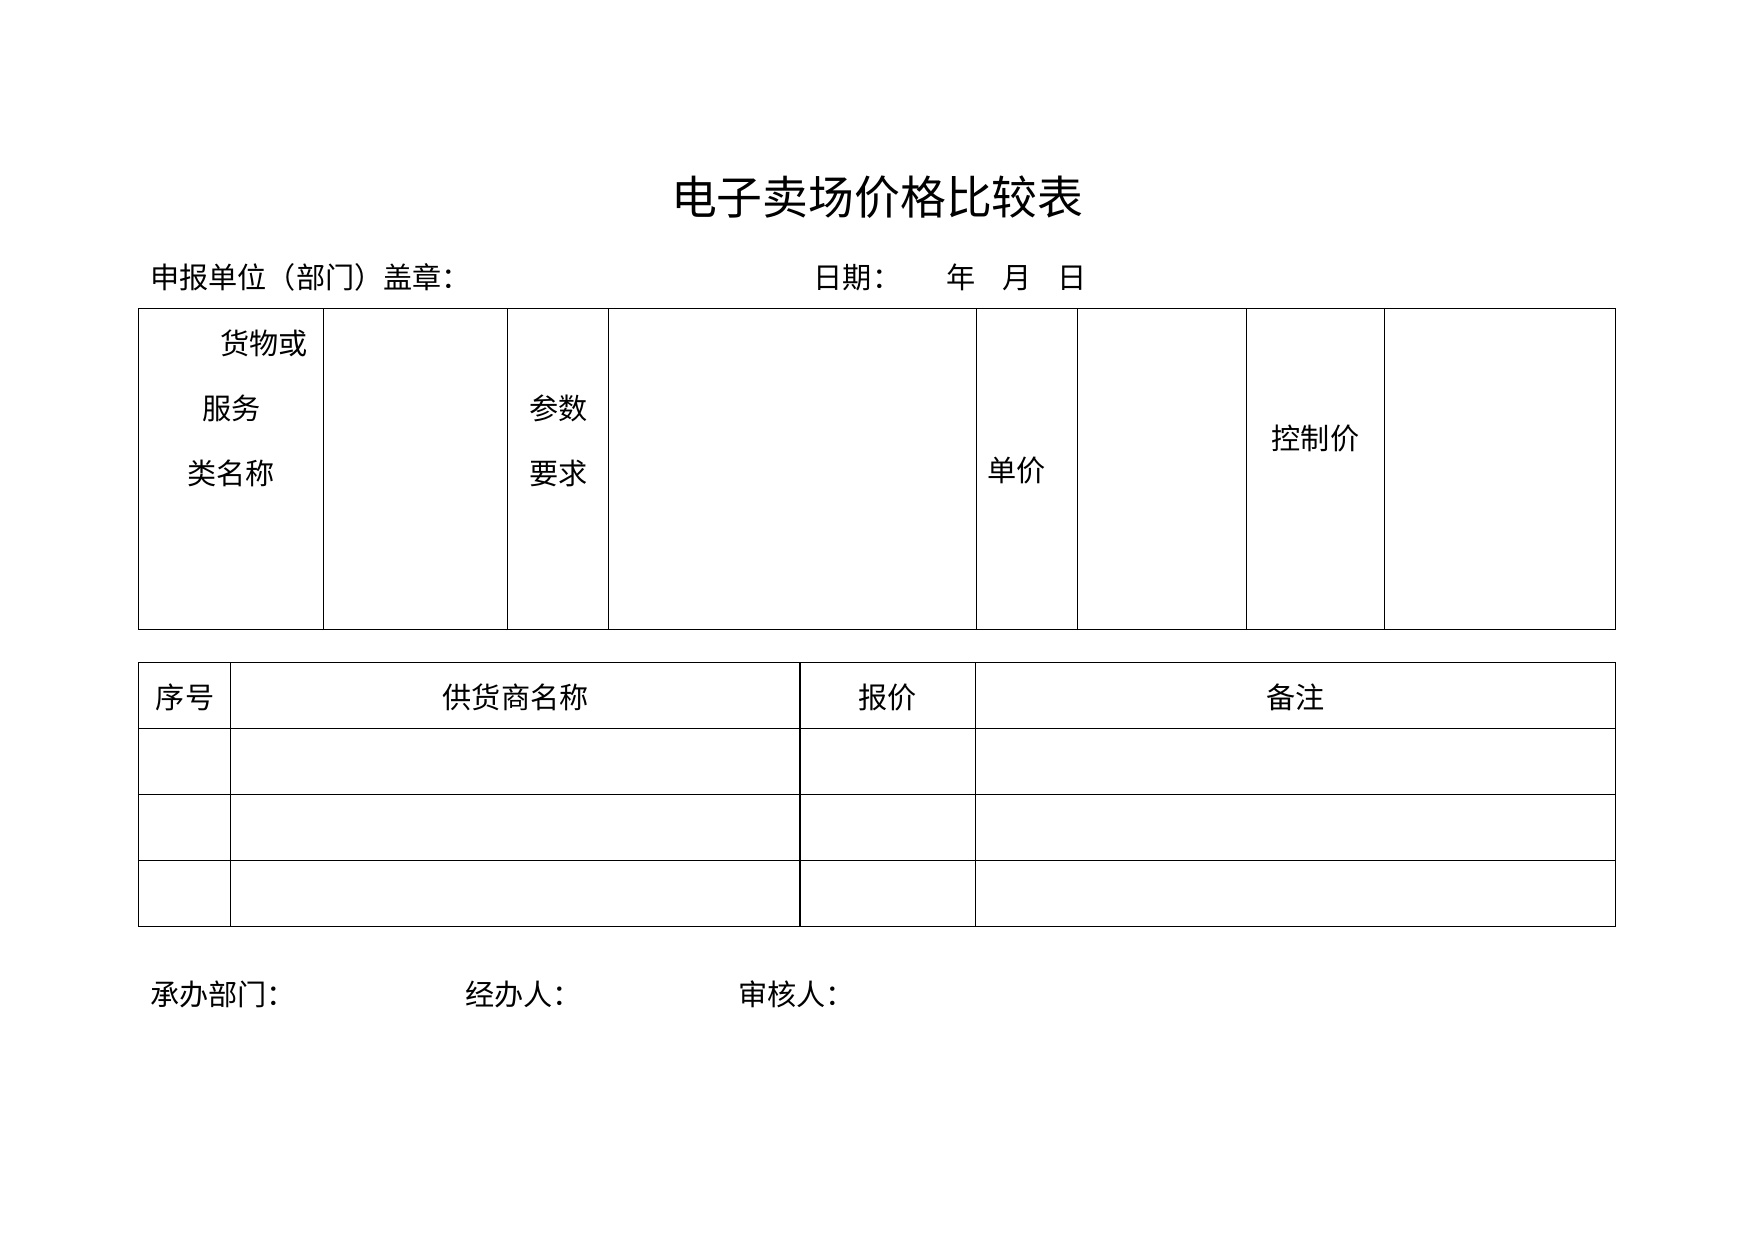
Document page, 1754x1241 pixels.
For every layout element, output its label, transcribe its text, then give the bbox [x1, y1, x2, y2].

table_header 序号 [139, 663, 230, 728]
table_cell [139, 795, 230, 860]
text 申报单位（部门）盖章： 日期： 年 月 日 [150, 243, 1604, 308]
table_header 货物或服务 类名称 [139, 309, 323, 628]
table_cell [801, 795, 975, 860]
table_header [324, 309, 507, 628]
table_header 报价 [801, 663, 975, 728]
table_cell [801, 861, 975, 926]
text 承办部门： 经办人： 审核人： [150, 960, 1604, 1025]
table_header 控制价 [1247, 309, 1384, 628]
table_cell [801, 729, 975, 794]
table_header 备注 [976, 663, 1615, 728]
table_cell [231, 795, 799, 860]
table_cell [139, 729, 230, 794]
table_cell [231, 729, 799, 794]
table_header 参数要求 [508, 309, 608, 628]
table_cell [976, 861, 1615, 926]
table_header [1385, 309, 1615, 628]
table_header 供货商名称 [231, 663, 799, 728]
table_cell [976, 795, 1615, 860]
table_header 单价 [977, 309, 1077, 628]
table_cell [231, 861, 799, 926]
text 电子卖场价格比较表 [150, 146, 1604, 243]
table_cell [139, 861, 230, 926]
table_header [1078, 309, 1246, 628]
table_cell [976, 729, 1615, 794]
table_header [609, 309, 976, 628]
